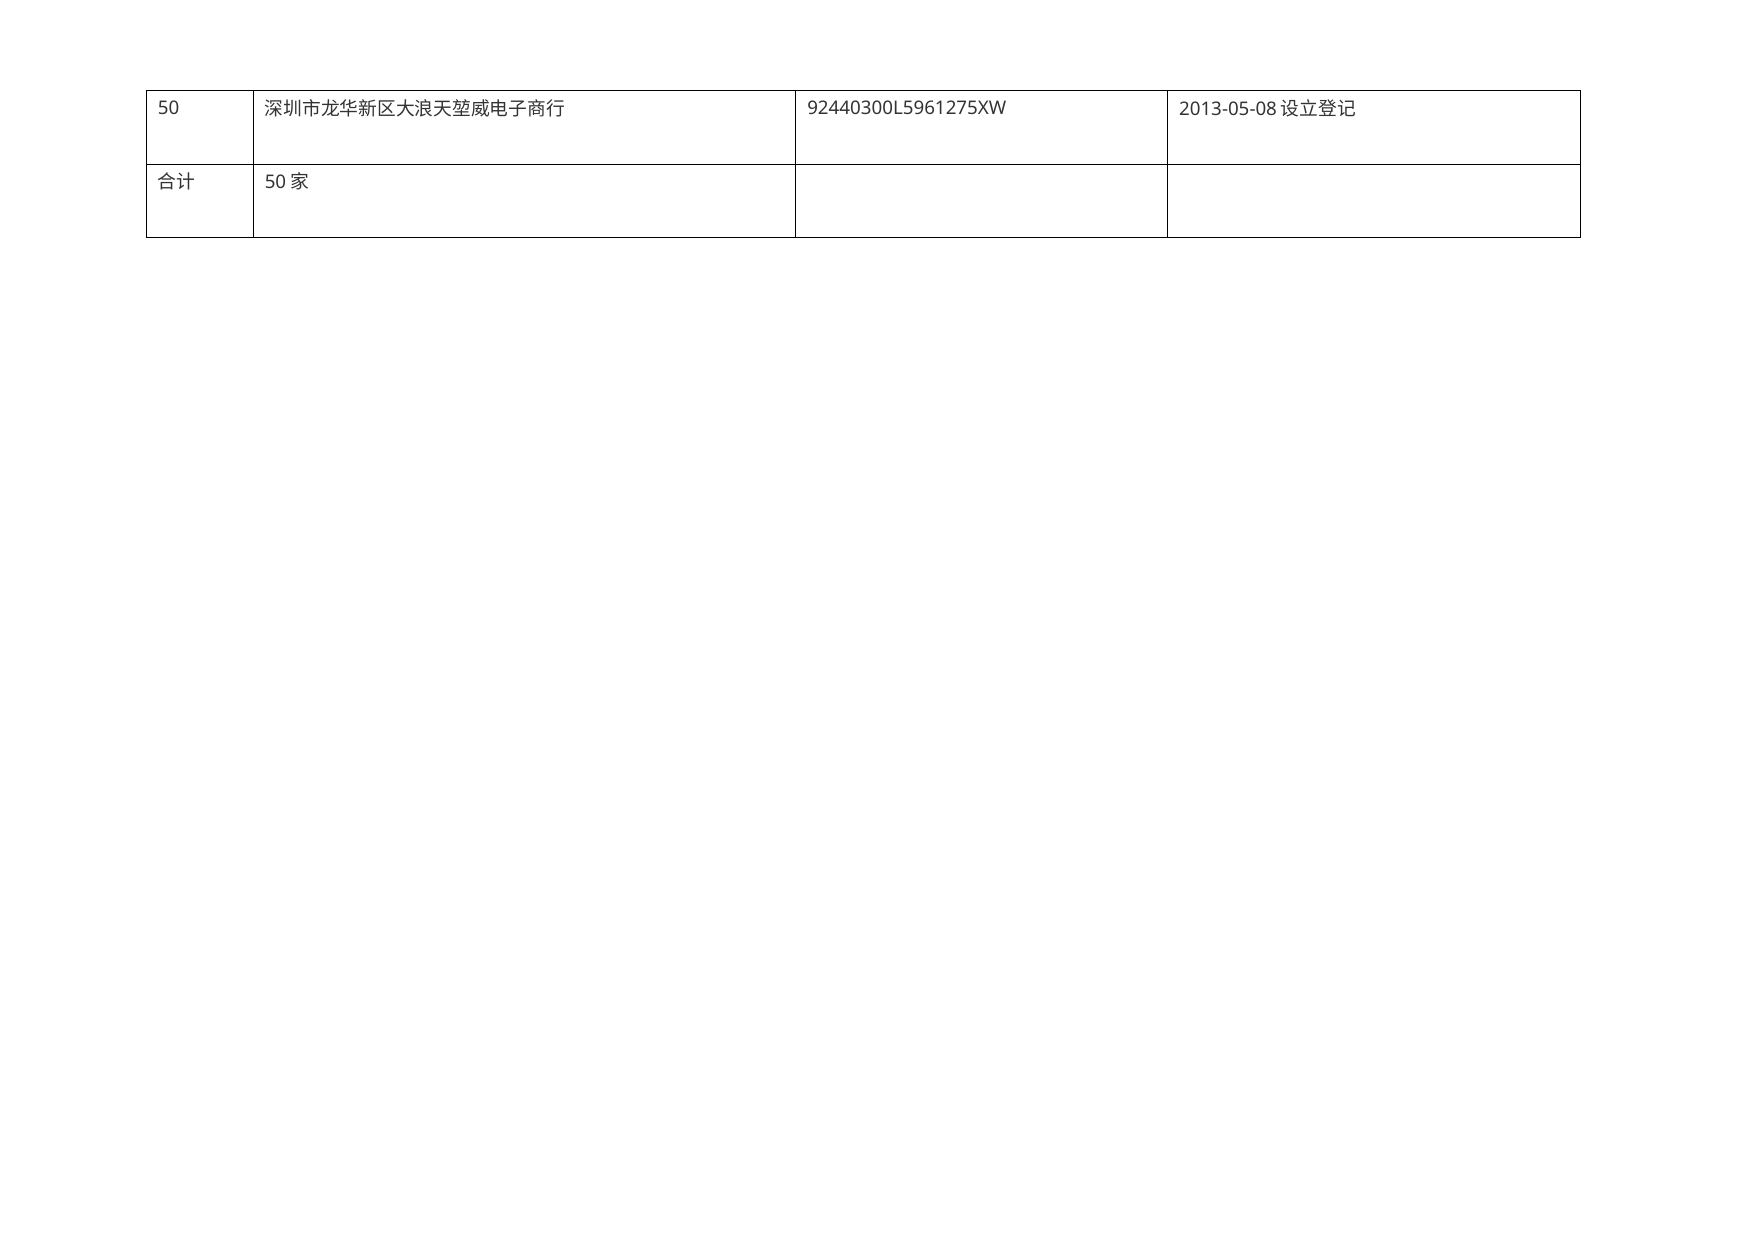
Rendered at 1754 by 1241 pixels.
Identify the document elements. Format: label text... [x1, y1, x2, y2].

table_cell 2013-05-08设立登记 [1168, 91, 1580, 163]
table_cell 50 [147, 91, 253, 163]
table_cell 50家 [254, 165, 795, 237]
table_cell [1168, 165, 1580, 237]
table_cell [796, 165, 1167, 237]
table_cell 92440300L5961275XW [796, 91, 1167, 163]
table_cell 深圳市龙华新区大浪天堃威电子商行 [254, 91, 795, 163]
table_cell 合计 [147, 165, 253, 237]
